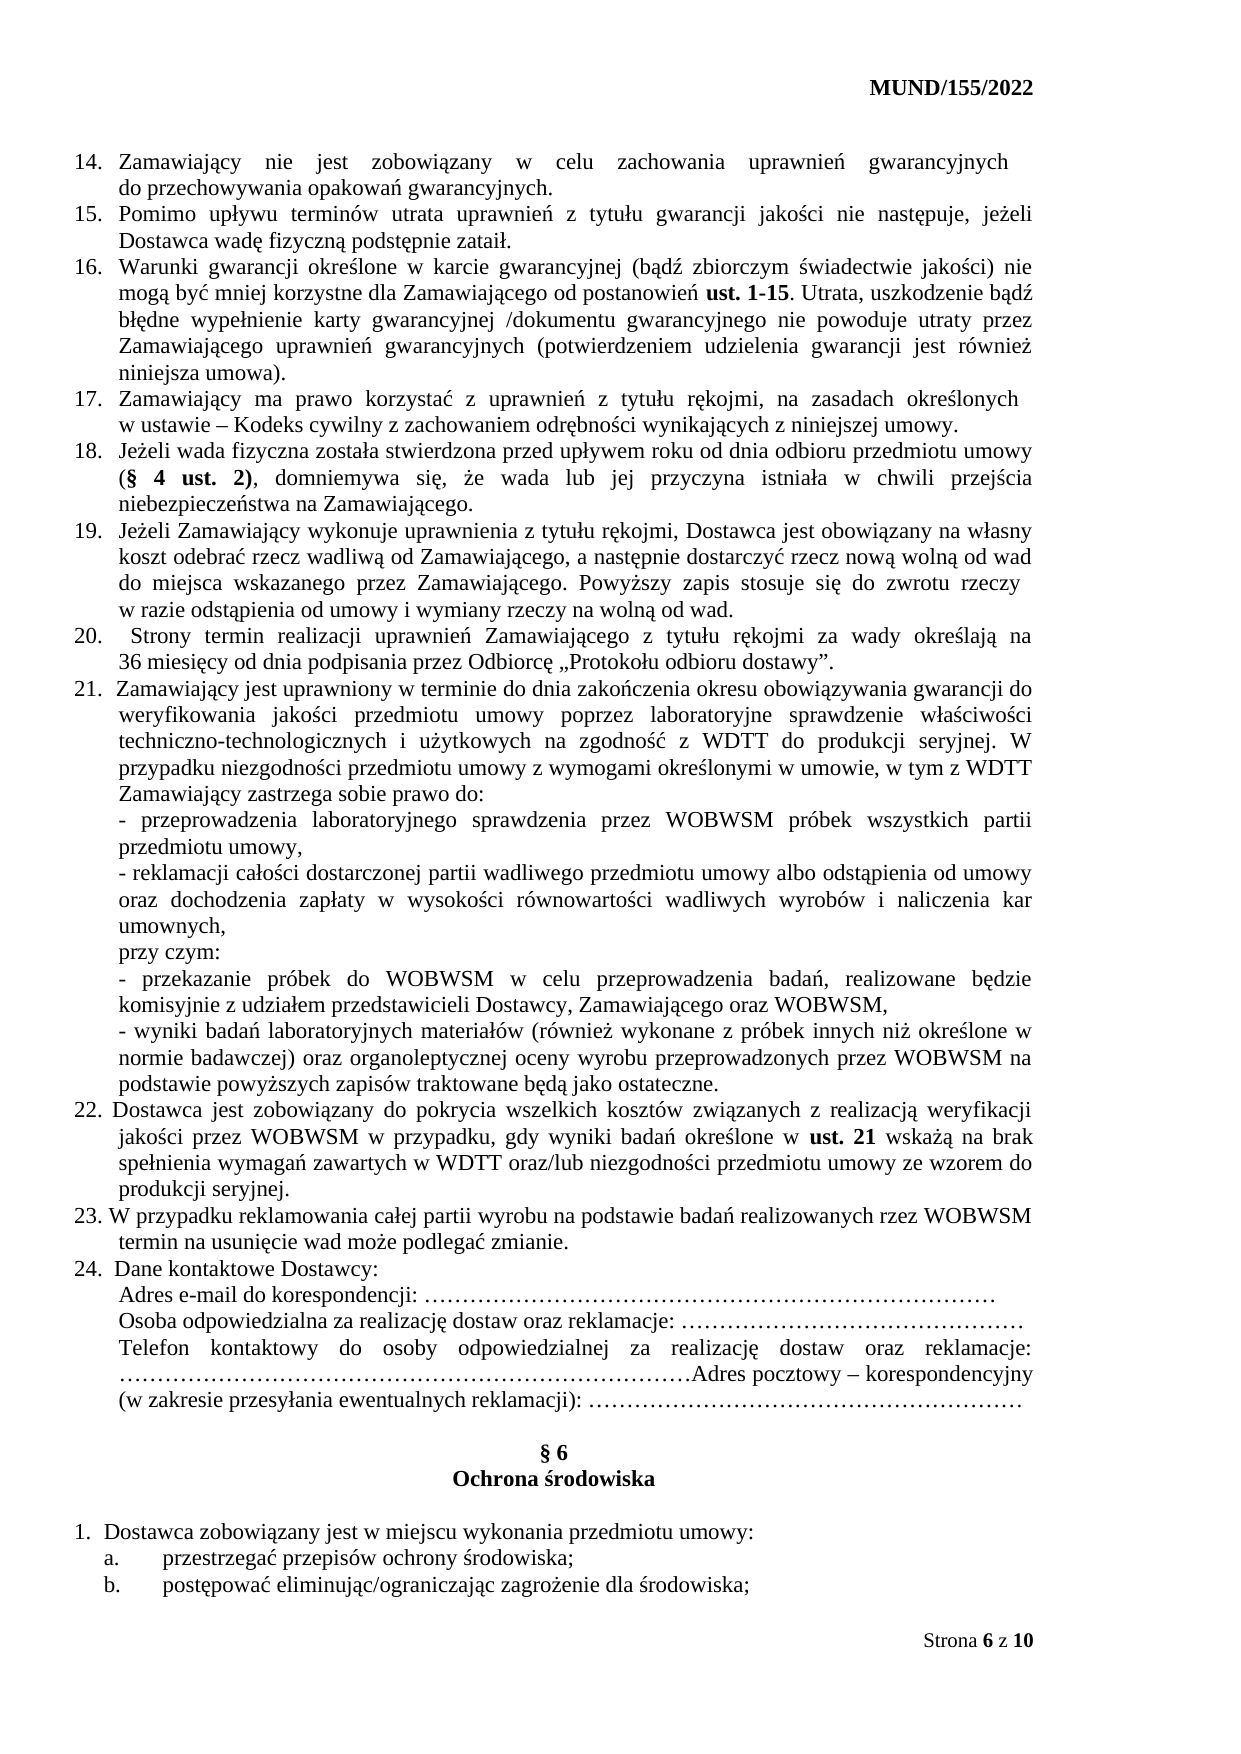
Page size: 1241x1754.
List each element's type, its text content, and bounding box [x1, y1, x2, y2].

list przy czym: [118, 938, 1033, 965]
list Warunki gwarancji określone w karcie gwarancyjnej (bądź zbiorczym świadectwie jakości) nie mogą być mniej korzystne dla Zamawiającego od postanowień ust. 1-15. Utrata, uszkodzenie bądź błędne wypełnienie karty gwarancyjnej /dokumentu gwarancyjnego nie powoduje utraty przez Zamawiającego uprawnień gwarancyjnych (potwierdzeniem udzielenia gwarancji jest również niniejsza umowa). [74, 253, 1033, 385]
list Zamawiający jest uprawniony w terminie do dnia zakończenia okresu obowiązywania gwarancji do weryfikowania jakości przedmiotu umowy poprzez laboratoryjne sprawdzenie właściwości techniczno-technologicznych i użytkowych na zgodność z WDTT do produkcji seryjnej. W przypadku niezgodności przedmiotu umowy z wymogami określonymi w umowie, w tym z WDTT Zamawiający zastrzega sobie prawo do: [74, 675, 1033, 807]
list Pomimo upływu terminów utrata uprawnień z tytułu gwarancji jakości nie następuje, jeżeli Dostawca wadę fizyczną podstępnie zataił. [74, 200, 1033, 253]
list Adres e-mail do korespondencji: ………………………………………………………………… [118, 1281, 1033, 1307]
text § 6 [74, 1439, 1033, 1465]
list 22. Dostawca jest zobowiązany do pokrycia wszelkich kosztów związanych z realizacją weryfikacji jakości przez WOBWSM w przypadku, gdy wyniki badań określone w ust. 21 wskażą na brak spełnienia wymagań zawartych w WDTT oraz/lub niezgodności przedmiotu umowy ze wzorem do produkcji seryjnej. [74, 1096, 1033, 1202]
list Telefon kontaktowy do osoby odpowiedzialnej za realizację dostaw oraz reklamacje: …………………………………………………………………Adres pocztowy – korespondencyjny (w zakresie przesyłania ewentualnych reklamacji): ………………………………………………… [118, 1334, 1033, 1413]
text Ochrona środowiska [74, 1465, 1033, 1492]
list 23. W przypadku reklamowania całej partii wyrobu na podstawie badań realizowanych rzez WOBWSM termin na usunięcie wad może podlegać zmianie. [74, 1202, 1033, 1254]
list Zamawiający ma prawo korzystać z uprawnień z tytułu rękojmi, na zasadach określonych w ustawie – Kodeks cywilny z zachowaniem odrębności wynikających z niniejszej umowy. [74, 385, 1033, 438]
list Dostawca zobowiązany jest w miejscu wykonania przedmiotu umowy: [74, 1518, 1033, 1544]
list Osoba odpowiedzialna za realizację dostaw oraz reklamacje: ……………………………………… [118, 1307, 1033, 1334]
text b. postępować eliminując/ograniczając zagrożenie dla środowiska; [103, 1571, 1033, 1597]
list - reklamacji całości dostarczonej partii wadliwego przedmiotu umowy albo odstąpienia od umowy oraz dochodzenia zapłaty w wysokości równowartości wadliwych wyrobów i naliczenia kar umownych, [118, 859, 1033, 938]
list 24. Dane kontaktowe Dostawcy: [74, 1254, 1033, 1281]
list Zamawiający nie jest zobowiązany w celu zachowania uprawnień gwarancyjnych do przechowywania opakowań gwarancyjnych. [74, 148, 1033, 200]
list - wyniki badań laboratoryjnych materiałów (również wykonane z próbek innych niż określone w normie badawczej) oraz organoleptycznej oceny wyrobu przeprowadzonych przez WOBWSM na podstawie powyższych zapisów traktowane będą jako ostateczne. [118, 1017, 1033, 1096]
list Jeżeli wada fizyczna została stwierdzona przed upływem roku od dnia odbioru przedmiotu umowy (§ 4 ust. 2), domniemywa się, że wada lub jej przyczyna istniała w chwili przejścia niebezpieczeństwa na Zamawiającego. [74, 438, 1033, 517]
list Strony termin realizacji uprawnień Zamawiającego z tytułu rękojmi za wady określają na 36 miesięcy od dnia podpisania przez Odbiorcę „Protokołu odbioru dostawy”. [74, 622, 1033, 675]
text a. przestrzegać przepisów ochrony środowiska; [103, 1544, 1033, 1571]
list - przekazanie próbek do WOBWSM w celu przeprowadzenia badań, realizowane będzie komisyjnie z udziałem przedstawicieli Dostawcy, Zamawiającego oraz WOBWSM, [118, 965, 1033, 1017]
list Jeżeli Zamawiający wykonuje uprawnienia z tytułu rękojmi, Dostawca jest obowiązany na własny koszt odebrać rzecz wadliwą od Zamawiającego, a następnie dostarczyć rzecz nową wolną od wad do miejsca wskazanego przez Zamawiającego. Powyższy zapis stosuje się do zwrotu rzeczy w razie odstąpienia od umowy i wymiany rzeczy na wolną od wad. [74, 517, 1033, 622]
list - przeprowadzenia laboratoryjnego sprawdzenia przez WOBWSM próbek wszystkich partii przedmiotu umowy, [118, 807, 1033, 859]
